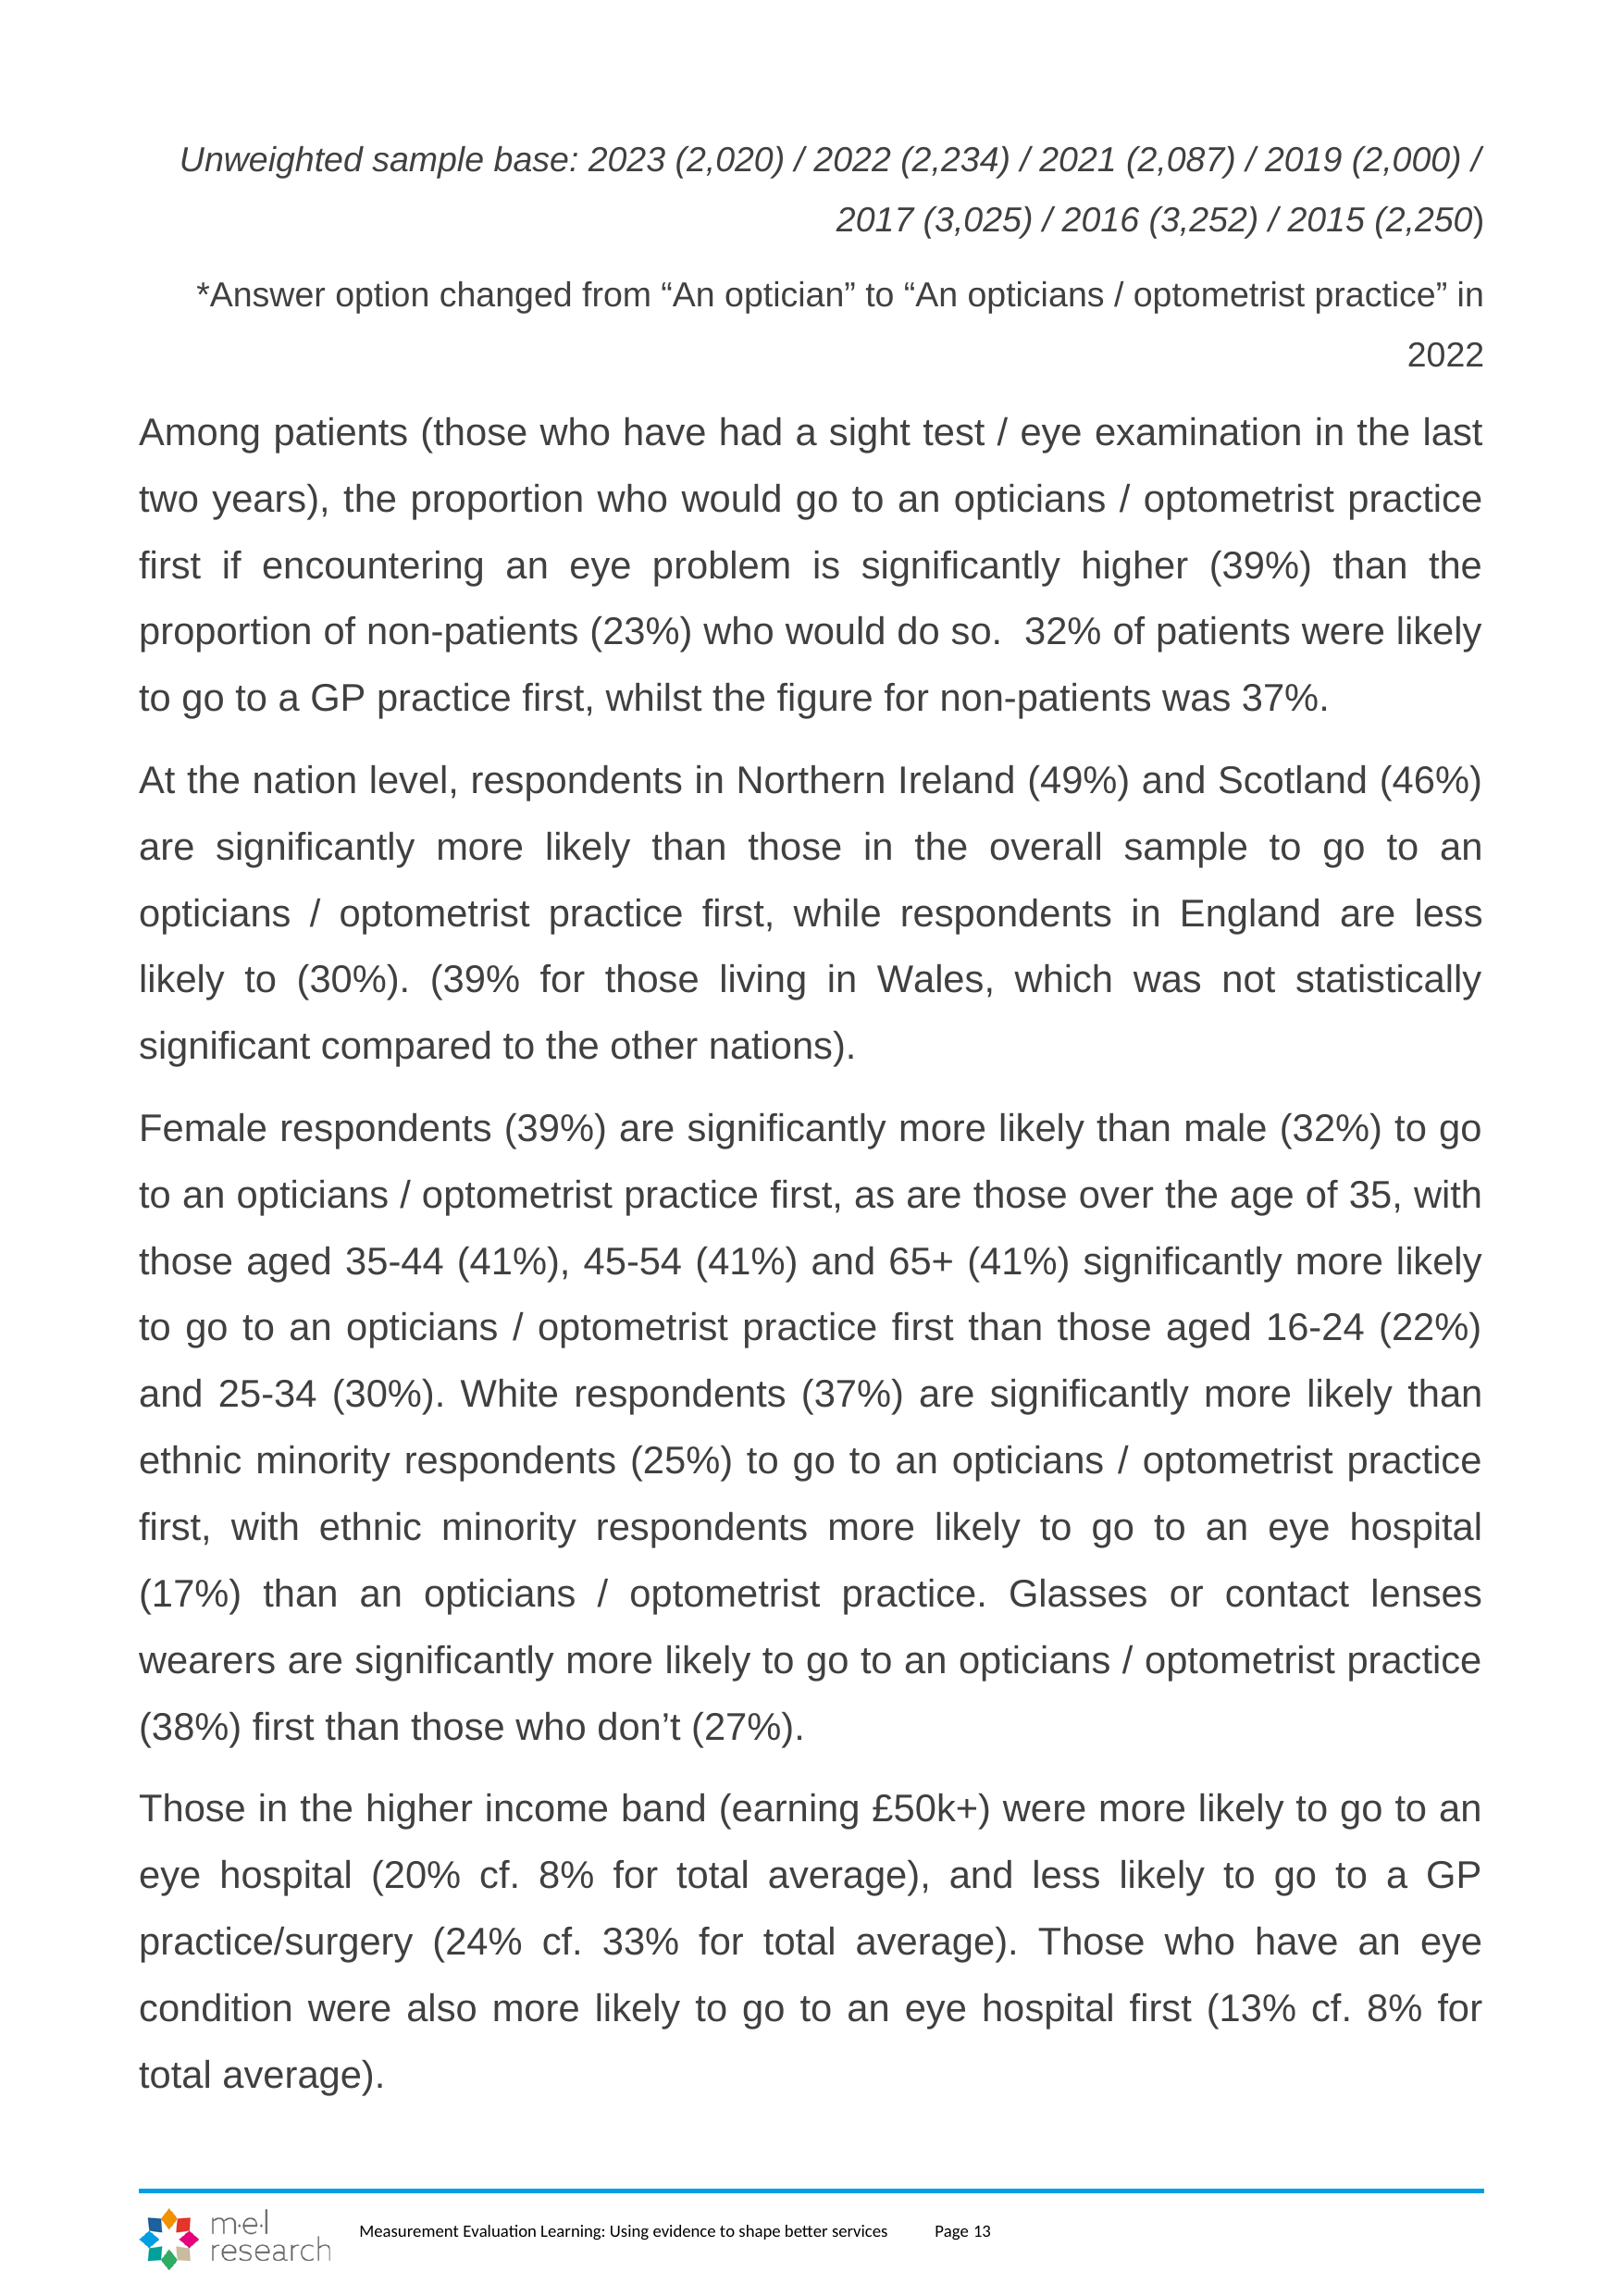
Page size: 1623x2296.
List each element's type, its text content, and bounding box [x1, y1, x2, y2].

text Among patients (those who have had a sight test / eye examination in the last two years), the proportion who would go to an opticians / optometrist practice first if encountering an eye problem is significantly higher (39%) than the proportion of non-patients (23%) who would do so. 32% of patients were likely to go to a GP practice first, whilst the figure for non-patients was 37%. [139, 409, 1484, 719]
text Unweighted sample base: 2023 (2,020) / 2022 (2,234) / 2021 (2,087) / 2019 (2,000) / 2017 (3,025) / 2016 (3,252) / 2015 (2,250) [139, 139, 1484, 239]
picture [139, 2208, 330, 2270]
text Female respondents (39%) are significantly more likely than male (32%) to go to an opticians / optometrist practice first, as are those over the age of 35, with those aged 35-44 (41%), 45-54 (41%) and 65+ (41%) significantly more likely to go to an opticians / optometrist practice first than those aged 16-24 (22%) and 25-34 (30%). White respondents (37%) are significantly more likely than ethnic minority respondents (25%) to go to an opticians / optometrist practice first, with ethnic minority respondents more likely to go to an eye hospital (17%) than an opticians / optometrist practice. Glasses or contact lenses wearers are significantly more likely to go to an opticians / optometrist practice (38%) first than those who don’t (27%). [139, 1105, 1484, 1748]
text Those in the higher income band (earning £50k+) were more likely to go to an eye hospital (20% cf. 8% for total average), and less likely to go to a GP practice/surgery (24% cf. 33% for total average). Those who have an eye condition were also more likely to go to an eye hospital first (13% cf. 8% for total average). [139, 1785, 1484, 2096]
text *Answer option changed from “An optician” to “An opticians / optometrist practice” in 2022 [139, 274, 1484, 374]
text At the nation level, respondents in Northern Ireland (49%) and Scotland (46%) are significantly more likely than those in the overall sample to go to an opticians / optometrist practice first, while respondents in England are less likely to (30%). (39% for those living in Wales, which was not statistically significant compared to the other nations). [139, 757, 1484, 1067]
